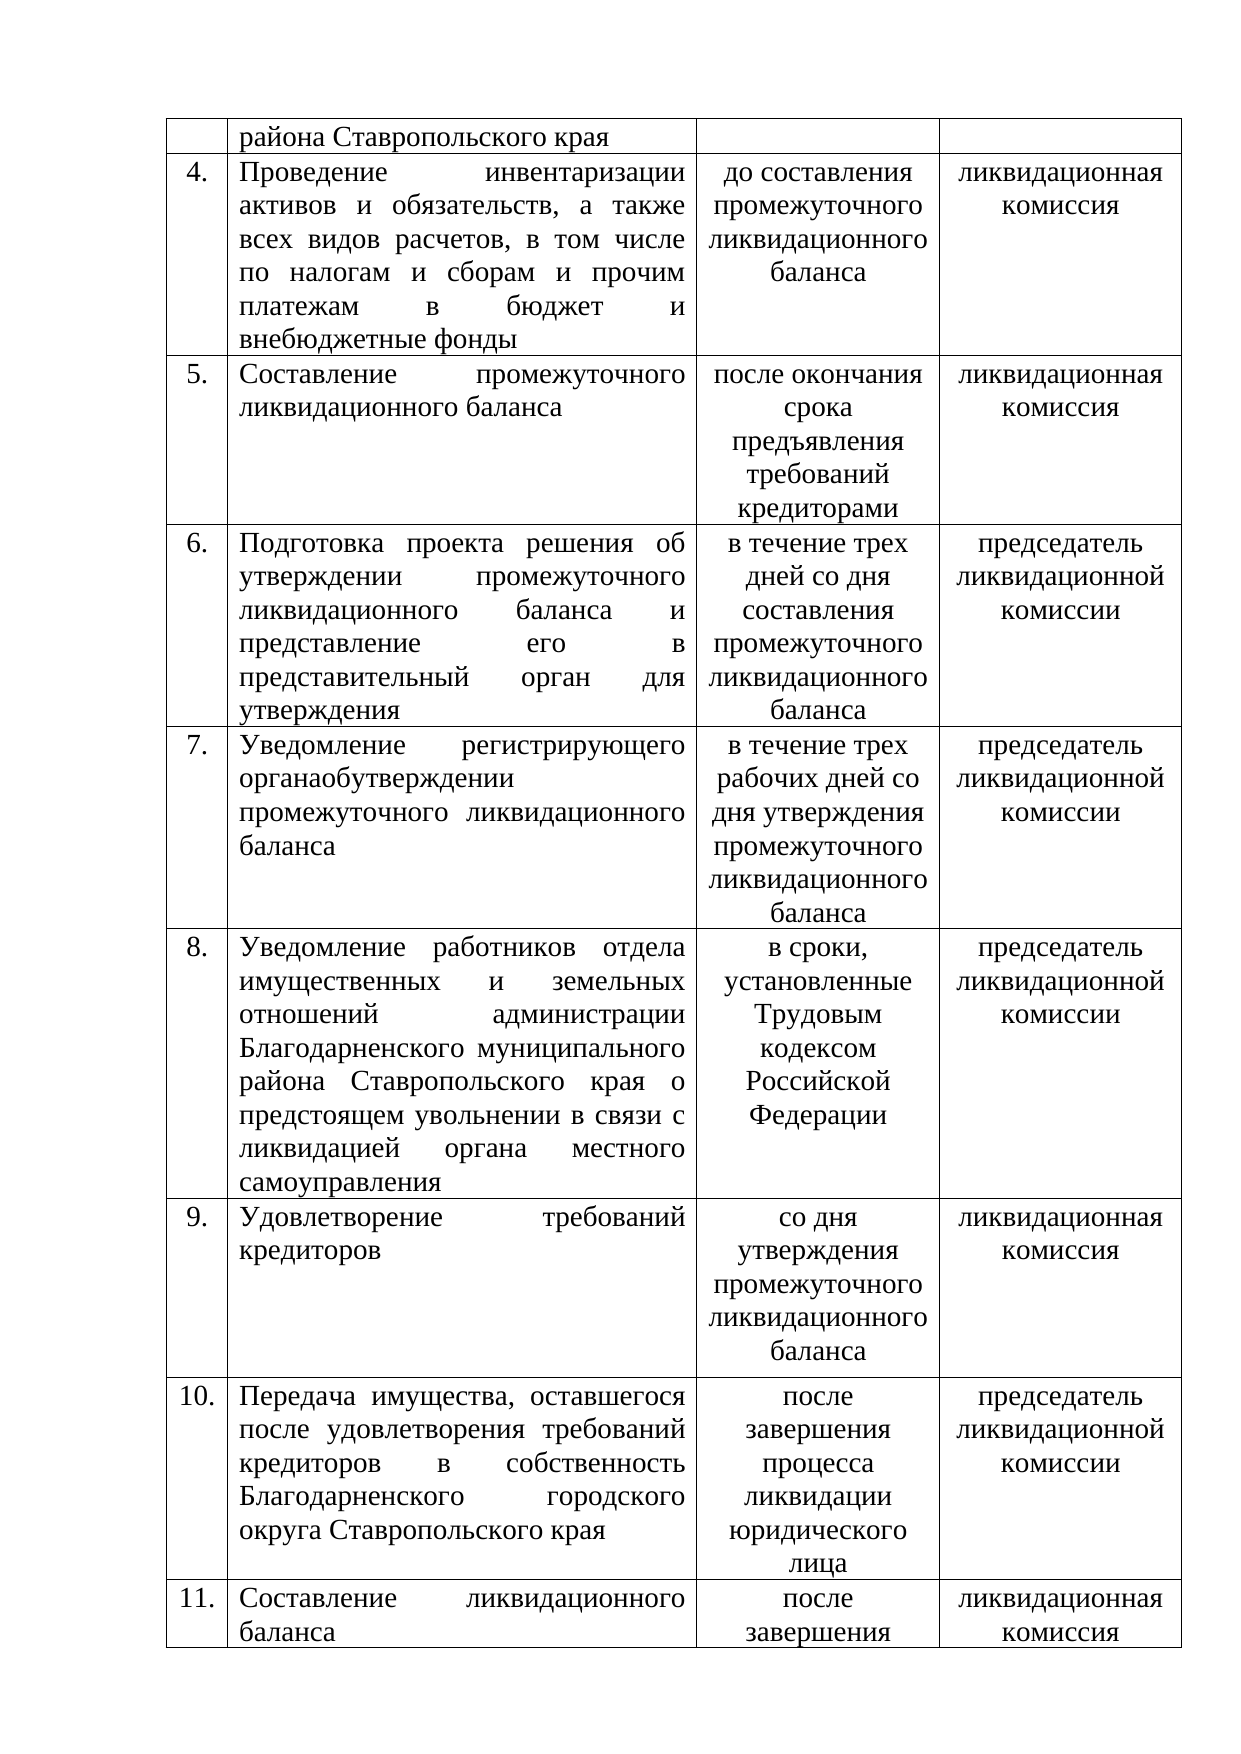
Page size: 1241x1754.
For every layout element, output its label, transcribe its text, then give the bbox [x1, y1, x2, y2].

table_cell ликвидационная комиссия [940, 154, 1181, 355]
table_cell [697, 1580, 939, 1647]
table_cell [228, 1580, 696, 1647]
table_cell 5. [167, 356, 227, 524]
table_cell в сроки, установленные Трудовым кодексом Российской Федерации [697, 929, 939, 1198]
table_cell ликвидационная комиссия [940, 356, 1181, 524]
table_cell председатель ликвидационной комиссии [940, 727, 1181, 928]
table_cell председатель ликвидационной комиссии [940, 1378, 1181, 1579]
table_cell Удовлетворение требований кредиторов [228, 1199, 696, 1377]
table_cell Проведение инвентаризации активов и обязательств, а также всех видов расчетов, в том числе по налогам и сборам и прочим платежам в бюджет и внебюджетные фонды [228, 154, 696, 355]
table_cell 11. [167, 1580, 227, 1647]
table_cell после завершения процесса ликвидации юридического лица [697, 1378, 939, 1579]
table_cell 9. [167, 1199, 227, 1377]
table_cell Уведомление работников отдела имущественных и земельных отношений администрации Благодарненского муниципального района Ставропольского края о предстоящем увольнении в связи с ликвидацией органа местного самоуправления [228, 929, 696, 1198]
table_cell Уведомление регистрирующего органаобутверждении промежуточного ликвидационного баланса [228, 727, 696, 928]
table_cell в течение трех рабочих дней со дня утверждения промежуточного ликвидационного баланса [697, 727, 939, 928]
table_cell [228, 119, 696, 153]
table_cell в течение трех дней со дня составления промежуточного ликвидационного баланса [697, 525, 939, 726]
table_cell Подготовка проекта решения об утверждении промежуточного ликвидационного баланса и представление его в представительный орган для утверждения [228, 525, 696, 726]
table_cell со дня утверждения промежуточного ликвидационного баланса [697, 1199, 939, 1377]
table_cell 7. [167, 727, 227, 928]
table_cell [940, 1580, 1181, 1647]
table_cell 10. [167, 1378, 227, 1579]
table_cell после окончания срока предъявления требований кредиторами [697, 356, 939, 524]
table_cell 4. [167, 154, 227, 355]
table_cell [940, 119, 1181, 153]
table_cell до составления промежуточного ликвидационного баланса [697, 154, 939, 355]
table_cell Составление промежуточного ликвидационного баланса [228, 356, 696, 524]
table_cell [697, 119, 939, 153]
table_cell 6. [167, 525, 227, 726]
table_cell председатель ликвидационной комиссии [940, 929, 1181, 1198]
table_cell 8. [167, 929, 227, 1198]
table_cell Передача имущества, оставшегося после удовлетворения требований кредиторов в собственность Благодарненского городского округа Ставропольского края [228, 1378, 696, 1579]
table_cell 3. [167, 119, 227, 153]
table_cell ликвидационная комиссия [940, 1199, 1181, 1377]
table_cell председатель ликвидационной комиссии [940, 525, 1181, 726]
